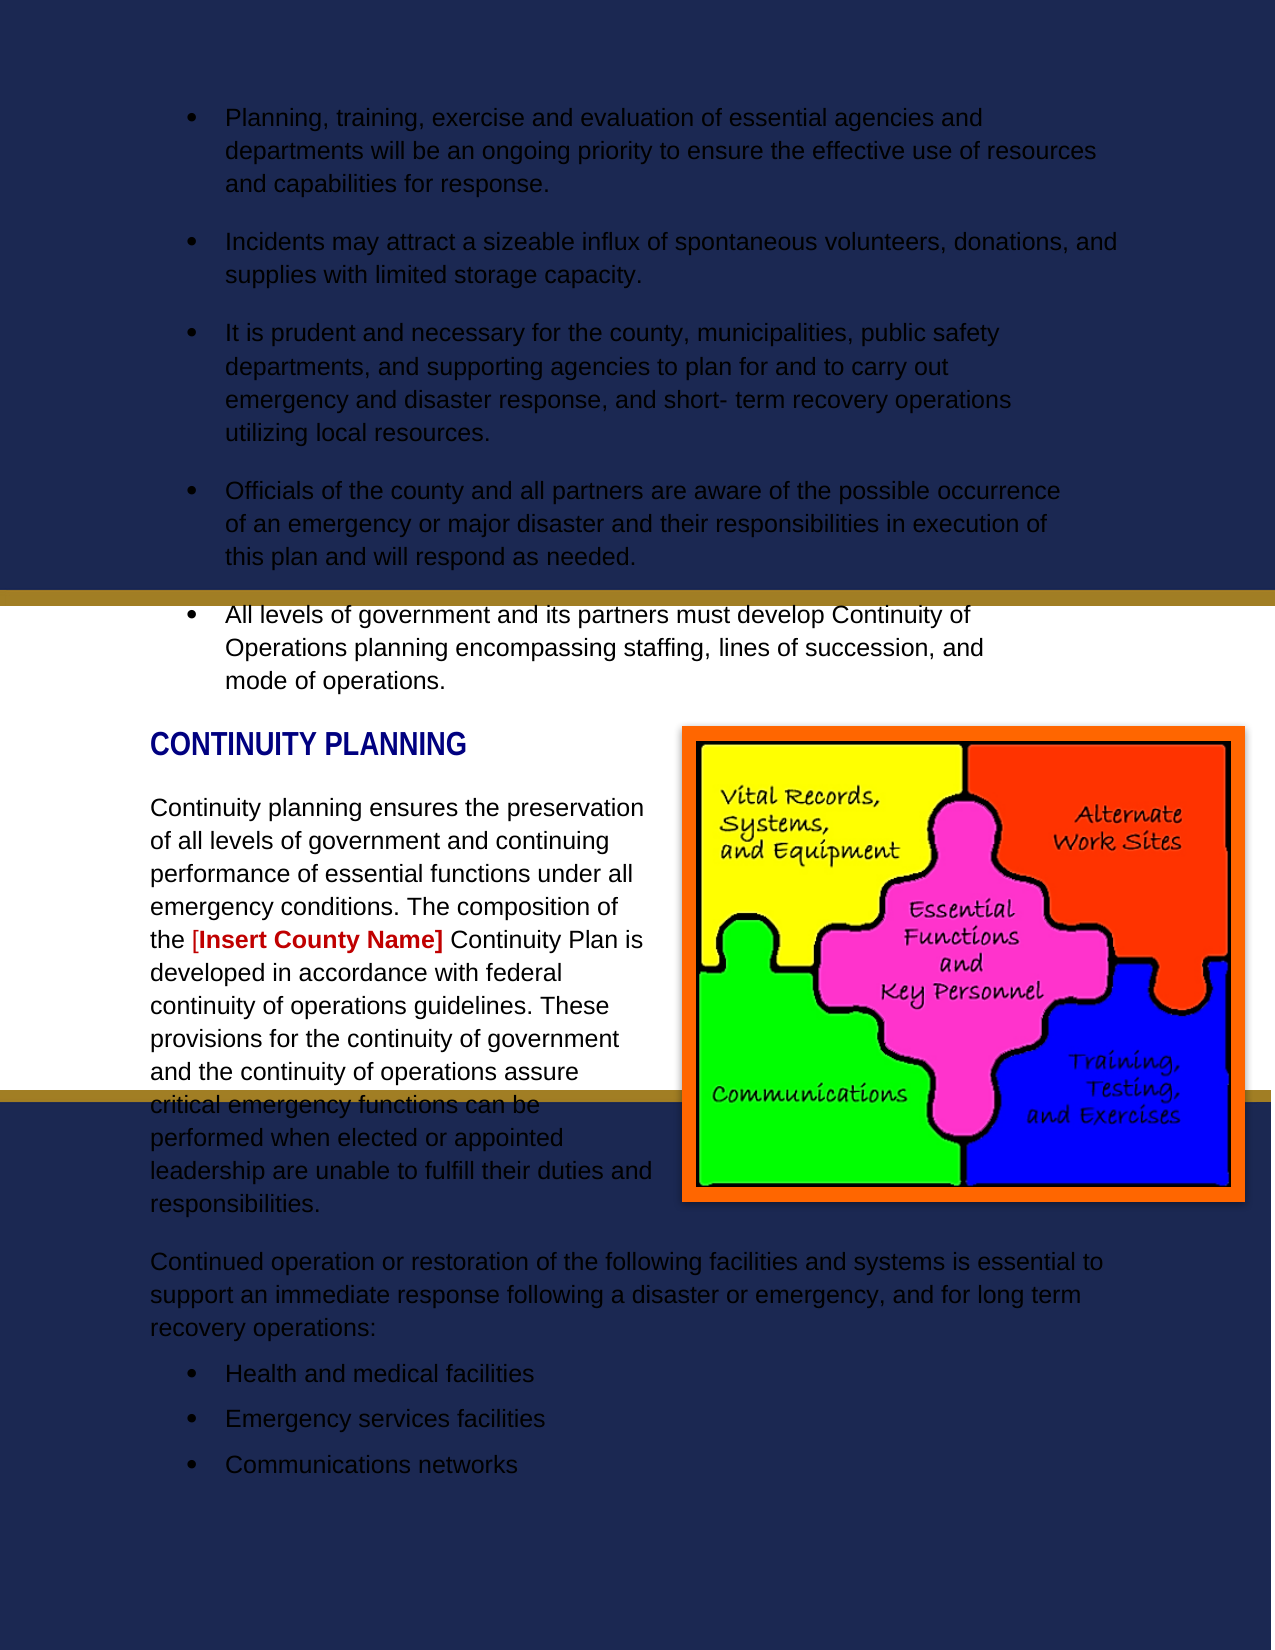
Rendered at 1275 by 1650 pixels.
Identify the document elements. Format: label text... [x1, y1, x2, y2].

text Continued operation or restoration of the following facilities and systems is essential to support an immediate response following a disaster or emergency, and for long term recovery operations: [150, 1247, 1125, 1342]
list Emergency services facilities [187, 1404, 1125, 1433]
picture [0, 0, 1275, 606]
list Planning, training, exercise and evaluation of essential agencies and departments will be an ongoing priority to ensure the effective use of resources and capabilities for response. [187, 103, 1125, 198]
picture [696, 741, 1231, 1187]
list Officials of the county and all partners are aware of the possible occurrence of an emergency or major disaster and their responsibilities in execution of this plan and will respond as needed. [187, 476, 1062, 571]
text Continuity planning ensures the preservation of all levels of government and continuing performance of essential functions under all emergency conditions. The composition of the [Insert County Name] Continuity Plan is developed in accordance with federal continuity of operations guidelines. These provisions for the continuity of government and the continuity of operations assure critical emergency functions can be performed when elected or appointed leadership are unable to fulfill their duties and responsibilities. [150, 793, 1125, 1218]
picture [0, 1090, 1271, 1650]
list All levels of government and its partners must develop Continuity of Operations planning encompassing staffing, lines of succession, and mode of operations. [187, 600, 1020, 695]
list Health and medical facilities [187, 1359, 1125, 1388]
list Communications networks [187, 1450, 1125, 1479]
subtitle CONTINUITY PLANNING [150, 724, 681, 762]
list Incidents may attract a sizeable influx of spontaneous volunteers, donations, and supplies with limited storage capacity. [187, 227, 1125, 289]
list It is prudent and necessary for the county, municipalities, public safety departments, and supporting agencies to plan for and to carry out emergency and disaster response, and short- term recovery operations utilizing local resources. [187, 318, 1066, 446]
